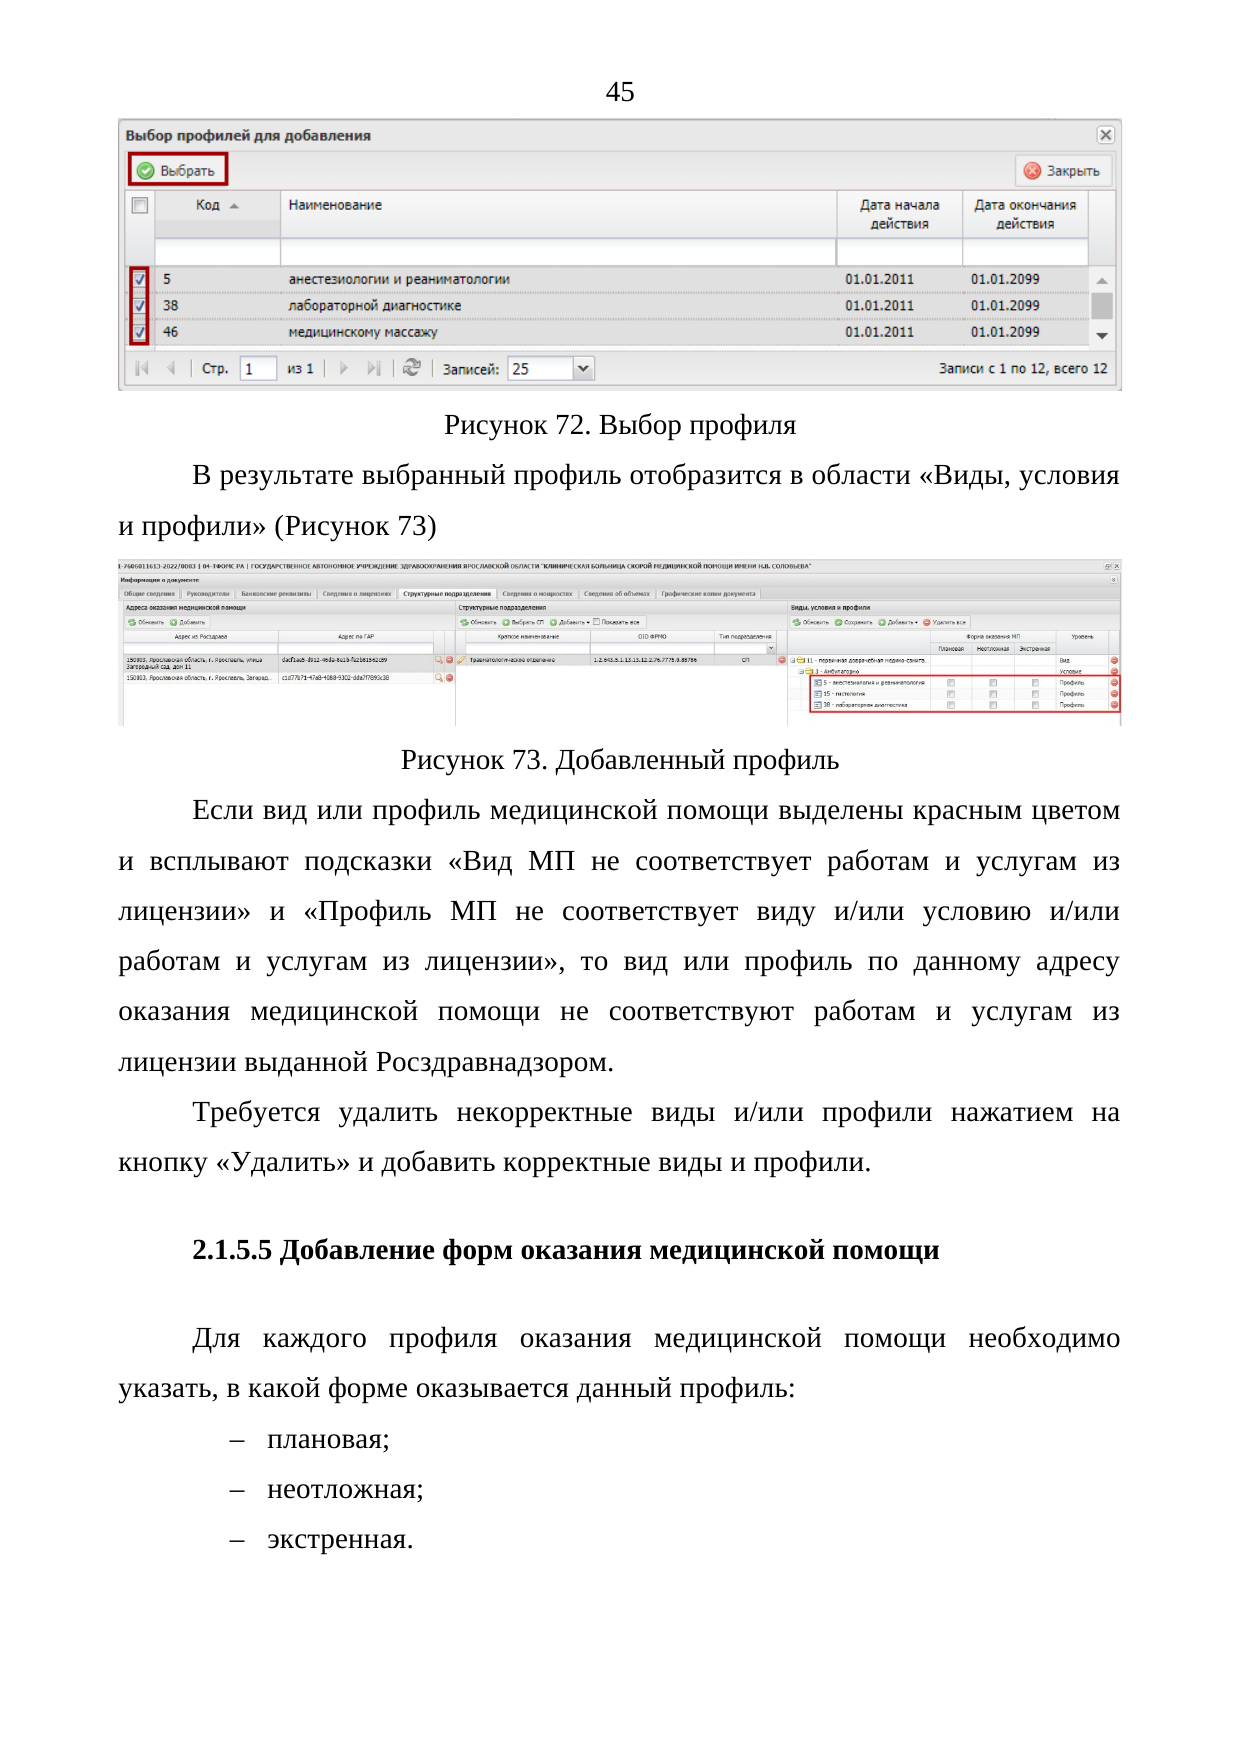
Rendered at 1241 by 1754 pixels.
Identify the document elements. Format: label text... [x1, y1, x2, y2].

subtitle Добавление форм оказания медицинской помощи [192, 1232, 1122, 1266]
text В результате выбранный профиль отобразится в области «Виды, условия и профили» (Рисунок 73) [118, 457, 1122, 541]
list неотложная; [229, 1471, 1122, 1504]
text Если вид или профиль медицинской помощи выделены красным цветом и всплывают подсказки «Вид МП не соответствует работам и услугам из лицензии» и «Профиль МП не соответствует виду и/или условию и/или работам и услугам из лицензии», то вид или профиль по данному адресу оказания медицинской помощи не соответствуют работам и услугам из лицензии выданной Росздравнадзором. [118, 792, 1122, 1077]
list экстренная. [229, 1521, 1122, 1555]
list плановая; [229, 1421, 1122, 1454]
text Для каждого профиля оказания медицинской помощи необходимо указать, в какой форме оказывается данный профиль: [118, 1320, 1122, 1404]
text Рисунок 72. Выбор профиля [118, 407, 1122, 441]
text Требуется удалить некорректные виды и/или профили нажатием на кнопку «Удалить» и добавить корректные виды и профили. [118, 1094, 1122, 1178]
text Рисунок 73. Добавленный профиль [118, 742, 1122, 776]
picture [118, 118, 1123, 391]
picture [118, 558, 1123, 726]
